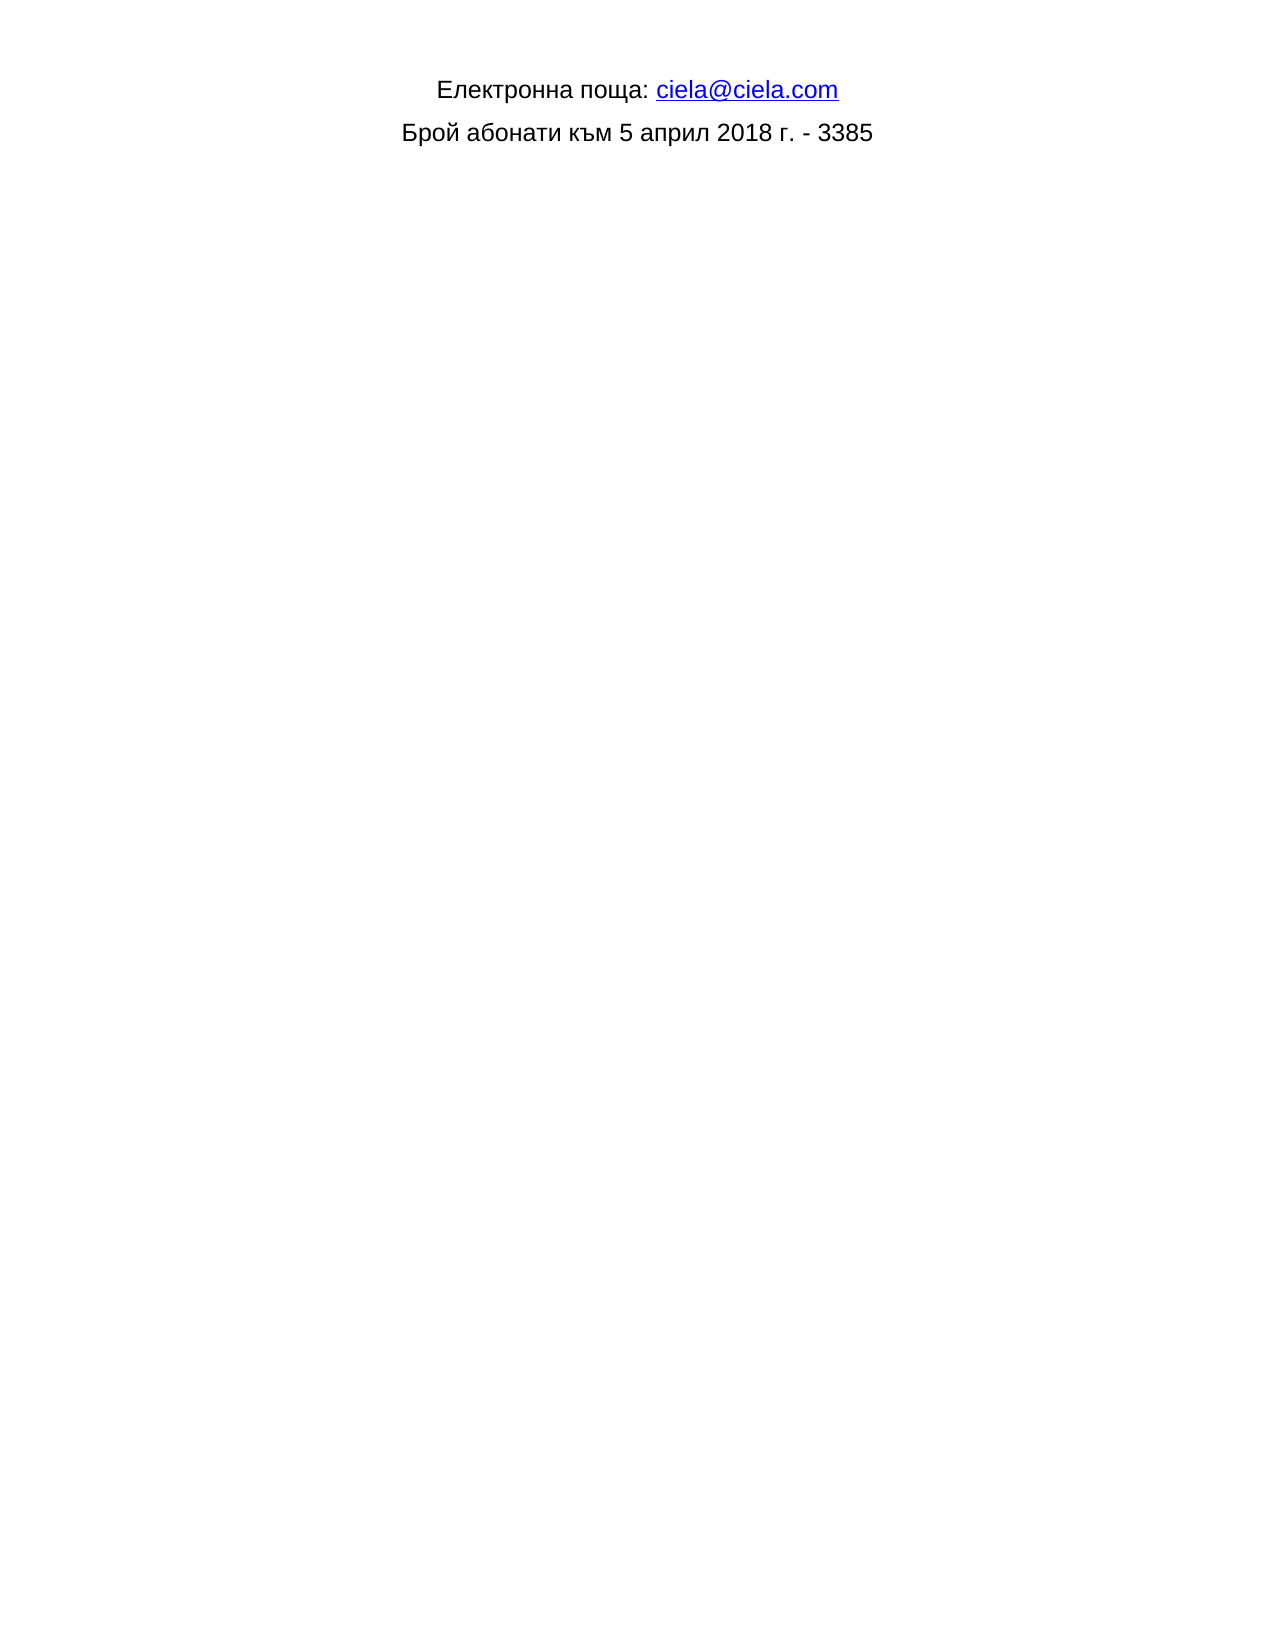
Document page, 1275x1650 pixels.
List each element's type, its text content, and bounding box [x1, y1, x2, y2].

text Брой абонати към 5 април 2018 г. - 3385 [75, 118, 1200, 147]
text Електронна поща: ciela@ciela.com [75, 75, 1200, 104]
